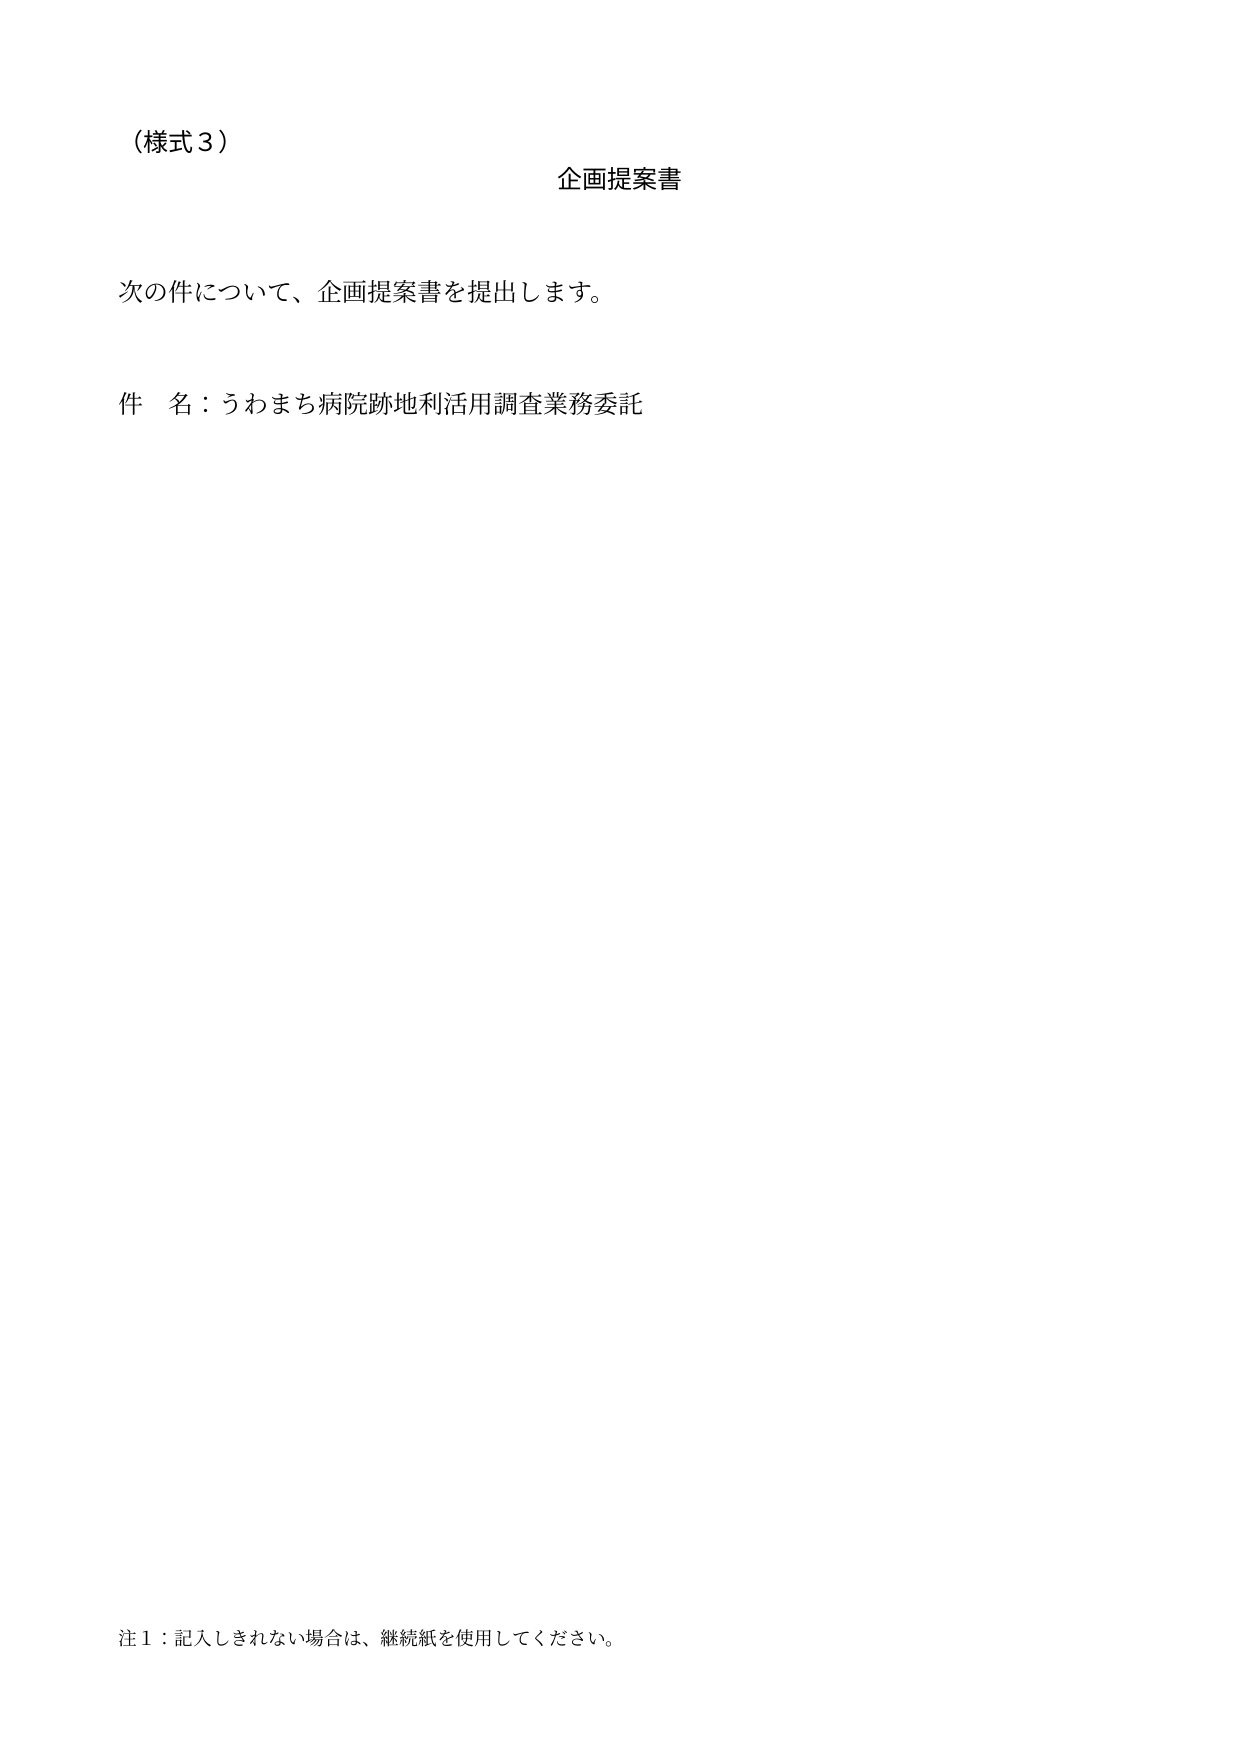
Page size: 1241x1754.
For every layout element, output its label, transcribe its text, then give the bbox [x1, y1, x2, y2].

text 次の件について、企画提案書を提出します。 [118, 272, 1122, 309]
subtitle （様式３） [118, 122, 1122, 159]
text 件 名：うわまち病院跡地利活用調査業務委託 [118, 384, 1122, 422]
text 企画提案書 [118, 159, 1122, 197]
